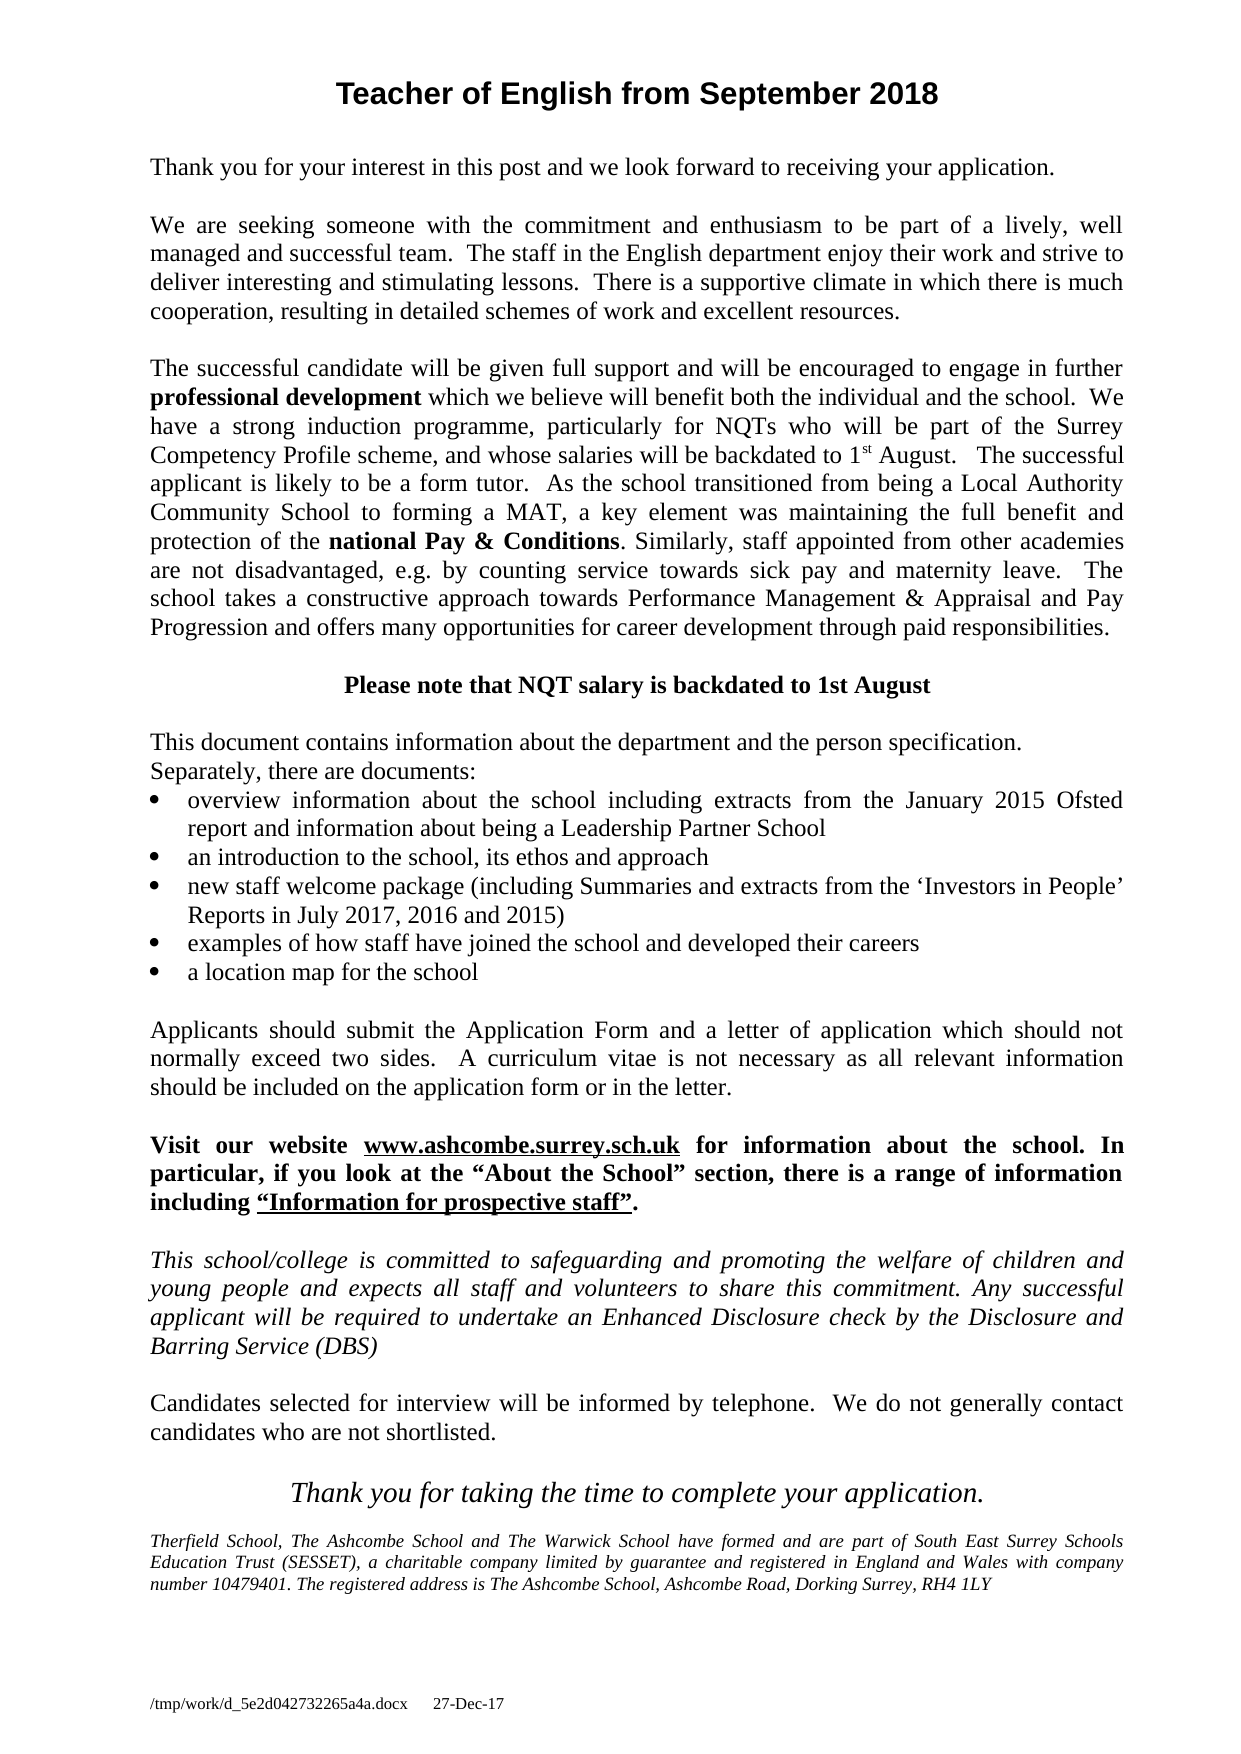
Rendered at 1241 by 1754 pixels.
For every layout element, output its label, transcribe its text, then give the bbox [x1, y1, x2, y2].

text Thank you for taking the time to complete your application. [150, 1475, 1125, 1508]
list an introduction to the school, its ethos and approach [150, 842, 1125, 871]
text Separately, there are documents: [150, 756, 1125, 785]
text Visit our website www.ashcombe.surrey.sch.uk for information about the school. In particular, if you look at the “About the School” section, there is a range of information including “Information for prospective staff”. [150, 1130, 1125, 1216]
list overview information about the school including extracts from the January 2015 Ofsted report and information about being a Leadership Partner School [150, 785, 1125, 842]
list examples of how staff have joined the school and developed their careers [150, 928, 1125, 957]
text The successful candidate will be given full support and will be encouraged to engage in further professional development which we believe will benefit both the individual and the school. We have a strong induction programme, particularly for NQTs who will be part of the Surrey Competency Profile scheme, and whose salaries will be backdated to 1st August. The successful applicant is likely to be a form tutor. As the school transitioned from being a Local Authority Community School to forming a MAT, a key element was maintaining the full benefit and protection of the national Pay & Conditions. Similarly, staff appointed from other academies are not disadvantaged, e.g. by counting service towards sick pay and maternity leave. The school takes a constructive approach towards Performance Management & Appraisal and Pay Progression and offers many opportunities for career development through paid responsibilities. [150, 353, 1125, 641]
text Please note that NQT salary is backdated to 1st August [150, 670, 1125, 698]
text Candidates selected for interview will be informed by telephone. We do not generally contact candidates who are not shortlisted. [150, 1388, 1125, 1446]
text Therfield School, The Ashcombe School and The Warwick School have formed and are part of South East Surrey Schools Education Trust (SESSET), a charitable company limited by guarantee and registered in England and Wales with company number 10479401. The registered address is The Ashcombe School, Ashcombe Road, Dorking Surrey, RH4 1LY [150, 1530, 1125, 1594]
list new staff welcome package (including Summaries and extracts from the ‘Investors in People’ Reports in July 2017, 2016 and 2015) [150, 871, 1125, 928]
text This document contains information about the department and the person specification. [150, 727, 1125, 756]
text This school/college is committed to safeguarding and promoting the welfare of children and young people and expects all staff and volunteers to share this commitment. Any successful applicant will be required to undertake an Enhanced Disclosure check by the Disclosure and Barring Service (DBS) [150, 1245, 1125, 1360]
text We are seeking someone with the commitment and enthusiasm to be part of a lively, well managed and successful team. The staff in the English department enjoy their work and strive to deliver interesting and stimulating lessons. There is a supportive climate in which there is much cooperation, resulting in detailed schemes of work and excellent resources. [150, 210, 1125, 325]
list a location map for the school [150, 957, 1125, 986]
text Thank you for your interest in this post and we look forward to receiving your application. [150, 152, 1125, 181]
text Applicants should submit the Application Form and a letter of application which should not normally exceed two sides. A curriculum vitae is not necessary as all relevant information should be included on the application form or in the letter. [150, 1015, 1125, 1101]
subtitle Teacher of English from September 2018 [150, 75, 1125, 111]
